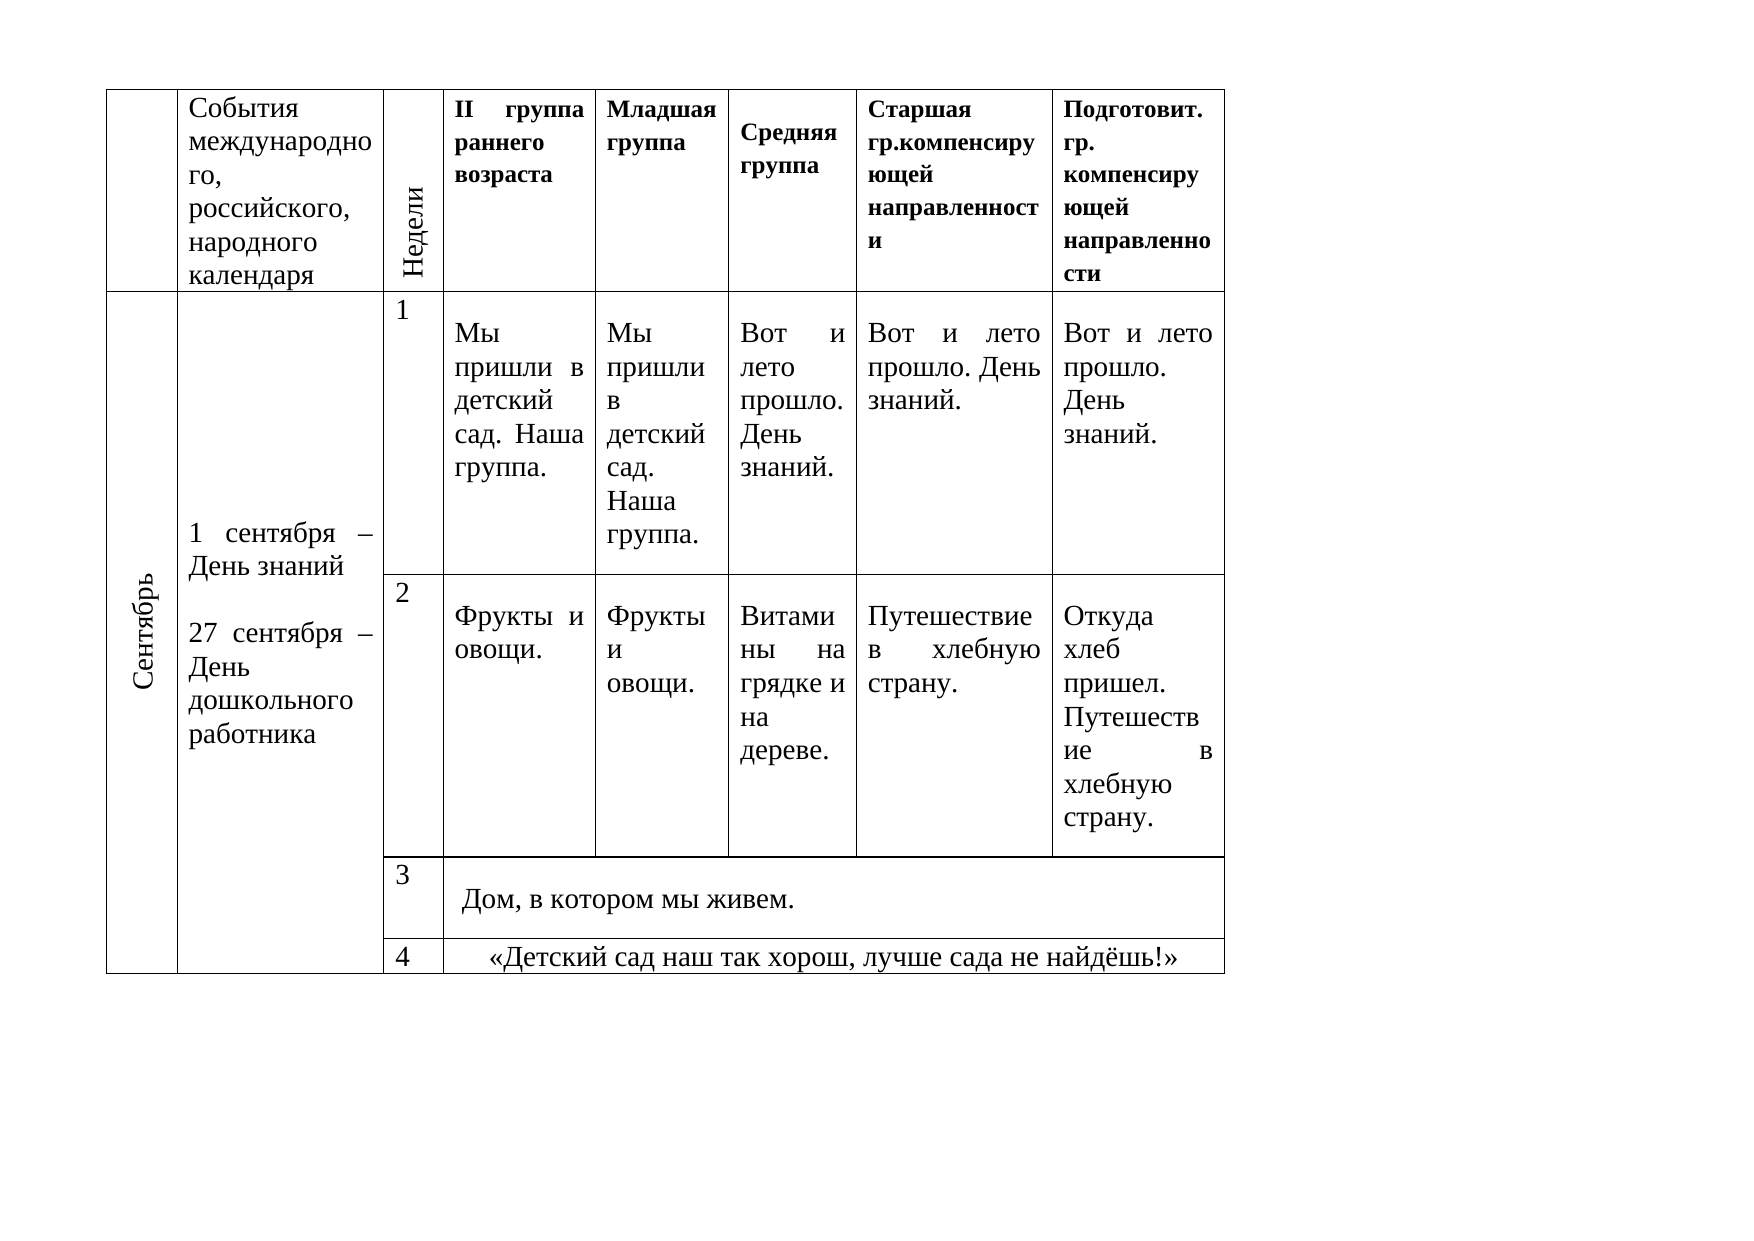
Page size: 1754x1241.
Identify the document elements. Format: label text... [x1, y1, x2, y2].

table_cell Вот и лето прошло. День знаний. [729, 292, 856, 574]
table_header Старшая гр.компенсирующей направленности [857, 90, 1052, 291]
table_cell Мы пришли в детский сад. Наша группа. [444, 292, 595, 574]
table_cell Путешествие в хлебную страну. [857, 575, 1052, 856]
table_cell Вот и лето прошло. День знаний. [1053, 292, 1224, 574]
table_header Средняя группа [729, 90, 856, 291]
table_header События международного, российского, народного календаря [178, 90, 383, 291]
table_header II группа раннего возраста [444, 90, 595, 291]
table_cell Сентябрь [107, 292, 177, 972]
table_cell Фрукты и овощи. [444, 575, 595, 856]
table_header Недели [384, 90, 443, 291]
table_cell Мы пришли в детский сад. Наша группа. [596, 292, 728, 574]
table_cell Витамины на грядке и на дереве. [729, 575, 856, 856]
table_cell 1 [384, 292, 443, 574]
table_cell «Детский сад наш так хорош, лучше сада не найдёшь!» [444, 939, 1224, 972]
table_cell Откуда хлеб пришел. Путешествие в хлебную страну. [1053, 575, 1224, 856]
table_cell 3 [384, 858, 443, 938]
table_cell 2 [384, 575, 443, 856]
table_cell 4 [384, 939, 443, 972]
table_header Подготовит. гр. компенсирующей направленности [1053, 90, 1224, 291]
table_cell Фрукты и овощи. [596, 575, 728, 856]
table_header [107, 90, 177, 291]
table_cell Дом, в котором мы живем. [444, 858, 1224, 938]
table_cell Вот и лето прошло. День знаний. [857, 292, 1052, 574]
table_cell 1 сентября – День знаний 27 сентября – День дошкольного работника [178, 292, 383, 972]
table_header Младшая группа [596, 90, 728, 291]
